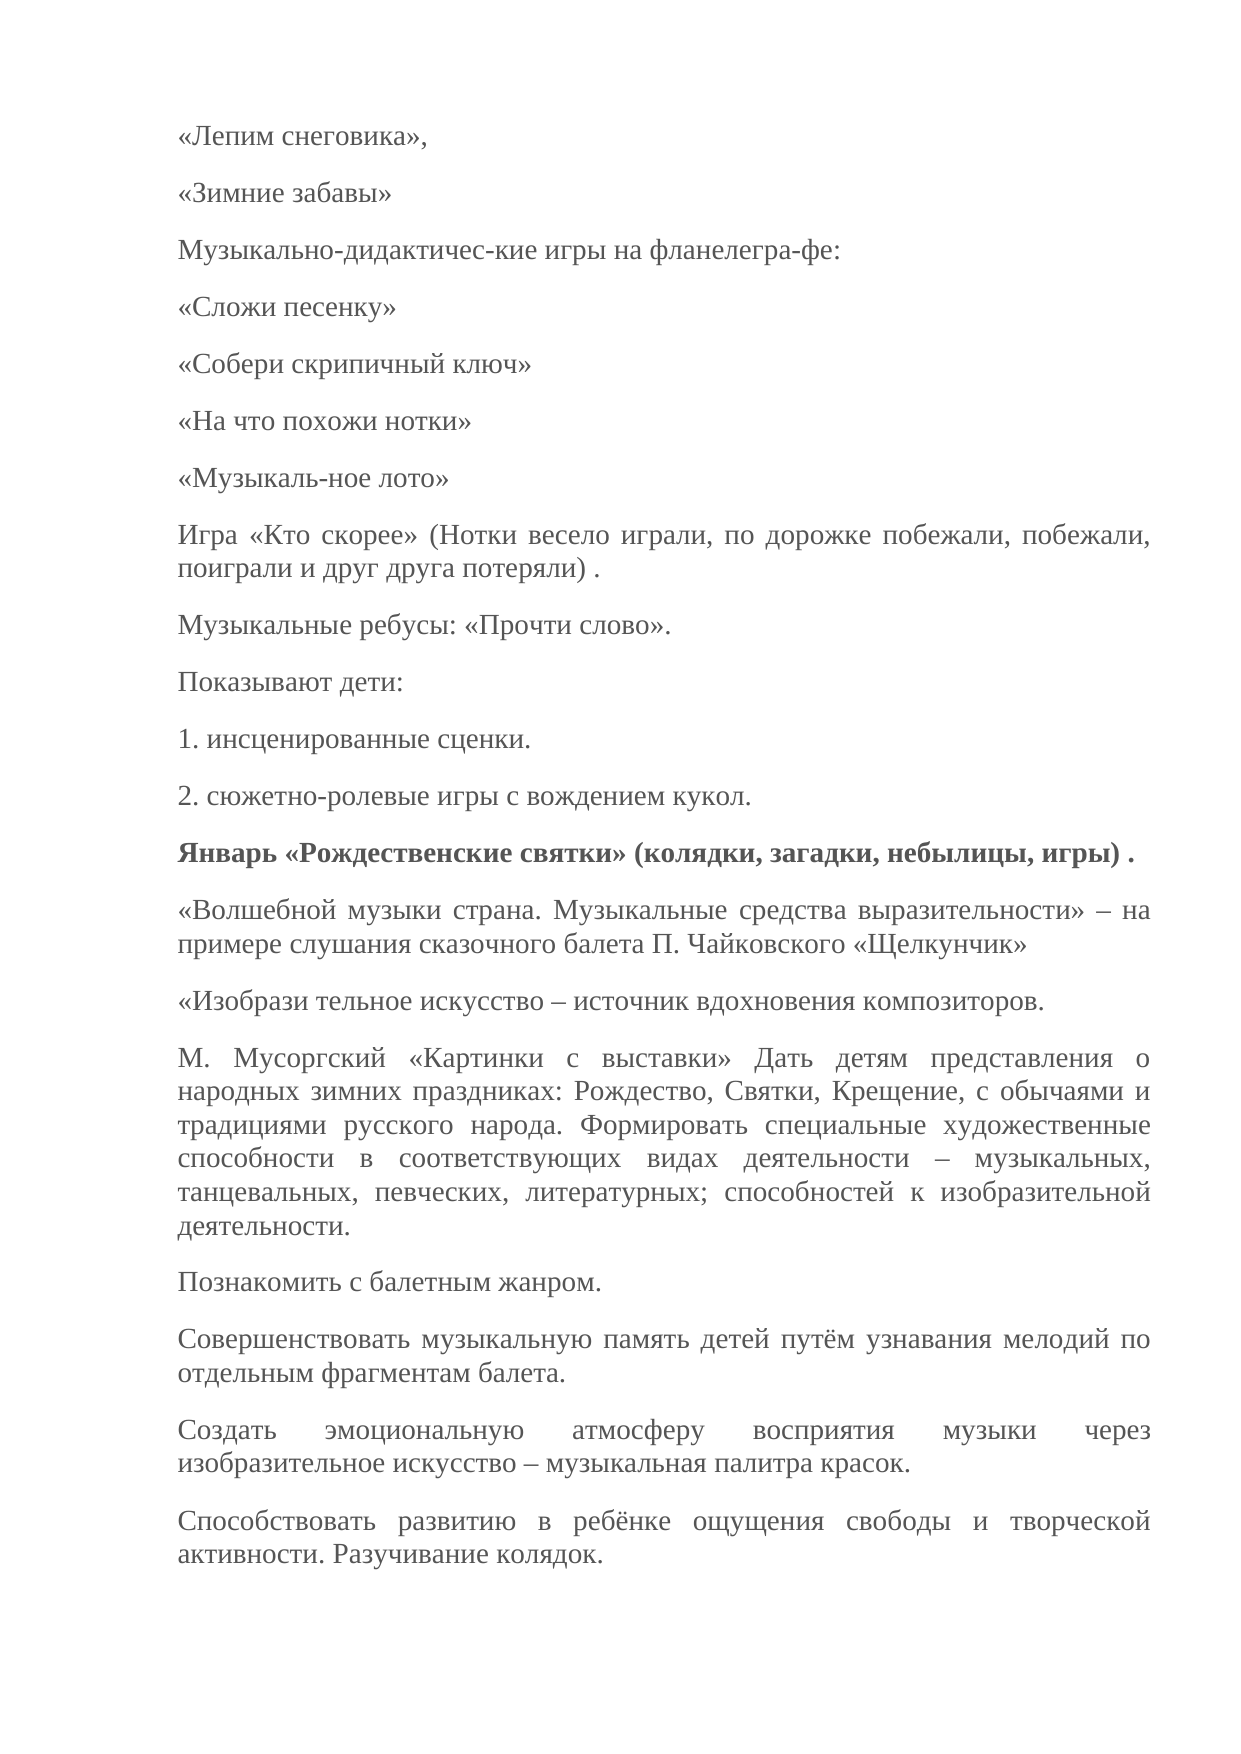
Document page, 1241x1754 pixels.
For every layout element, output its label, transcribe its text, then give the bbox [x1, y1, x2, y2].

text Игра «Кто скорее» (Нотки весело играли, по дорожке побежали, побежали, поиграли и друг друга потеряли) . [177, 517, 1152, 584]
text «Изобрази тельное искусство – источник вдохновения композиторов. [177, 983, 1152, 1016]
text Музыкальные ребусы: «Прочти слово». [177, 607, 1152, 641]
text М. Мусоргский «Картинки с выставки» Дать детям представления о народных зимних праздниках: Рождество, Святки, Крещение, с обычаями и традициями русского народа. Формировать специальные художественные способности в соответствующих видах деятельности – музыкальных, танцевальных, певческих, литературных; способностей к изобразительной деятельности. [177, 1040, 1152, 1241]
text Способствовать развитию в ребёнке ощущения свободы и творческой активности. Разучивание колядок. [177, 1503, 1152, 1570]
text «На что похожи нотки» [177, 403, 1152, 437]
text «Собери скрипичный ключ» [177, 346, 1152, 379]
text «Сложи песенку» [177, 289, 1152, 323]
text Показывают дети: [177, 664, 1152, 698]
text «Лепим снеговика», [177, 118, 1152, 152]
text Создать эмоциональную атмосферу восприятия музыки через изобразительное искусство – музыкальная палитра красок. [177, 1412, 1152, 1479]
text Познакомить с балетным жанром. [177, 1264, 1152, 1298]
text Совершенствовать музыкальную память детей путём узнавания мелодий по отдельным фрагментам балета. [177, 1322, 1152, 1389]
text 1. инсценированные сценки. [177, 721, 1152, 755]
text 2. сюжетно-ролевые игры с вождением кукол. [177, 778, 1152, 812]
text «Зимние забавы» [177, 175, 1152, 209]
text Январь «Рождественские святки» (колядки, загадки, небылицы, игры) . [177, 835, 1152, 869]
text Музыкально-дидактичес-кие игры на фланелегра-фе: [177, 232, 1152, 266]
text «Волшебной музыки страна. Музыкальные средства выразительности» – на примере слушания сказочного балета П. Чайковского «Щелкунчик» [177, 892, 1152, 959]
text «Музыкаль-ное лото» [177, 460, 1152, 493]
